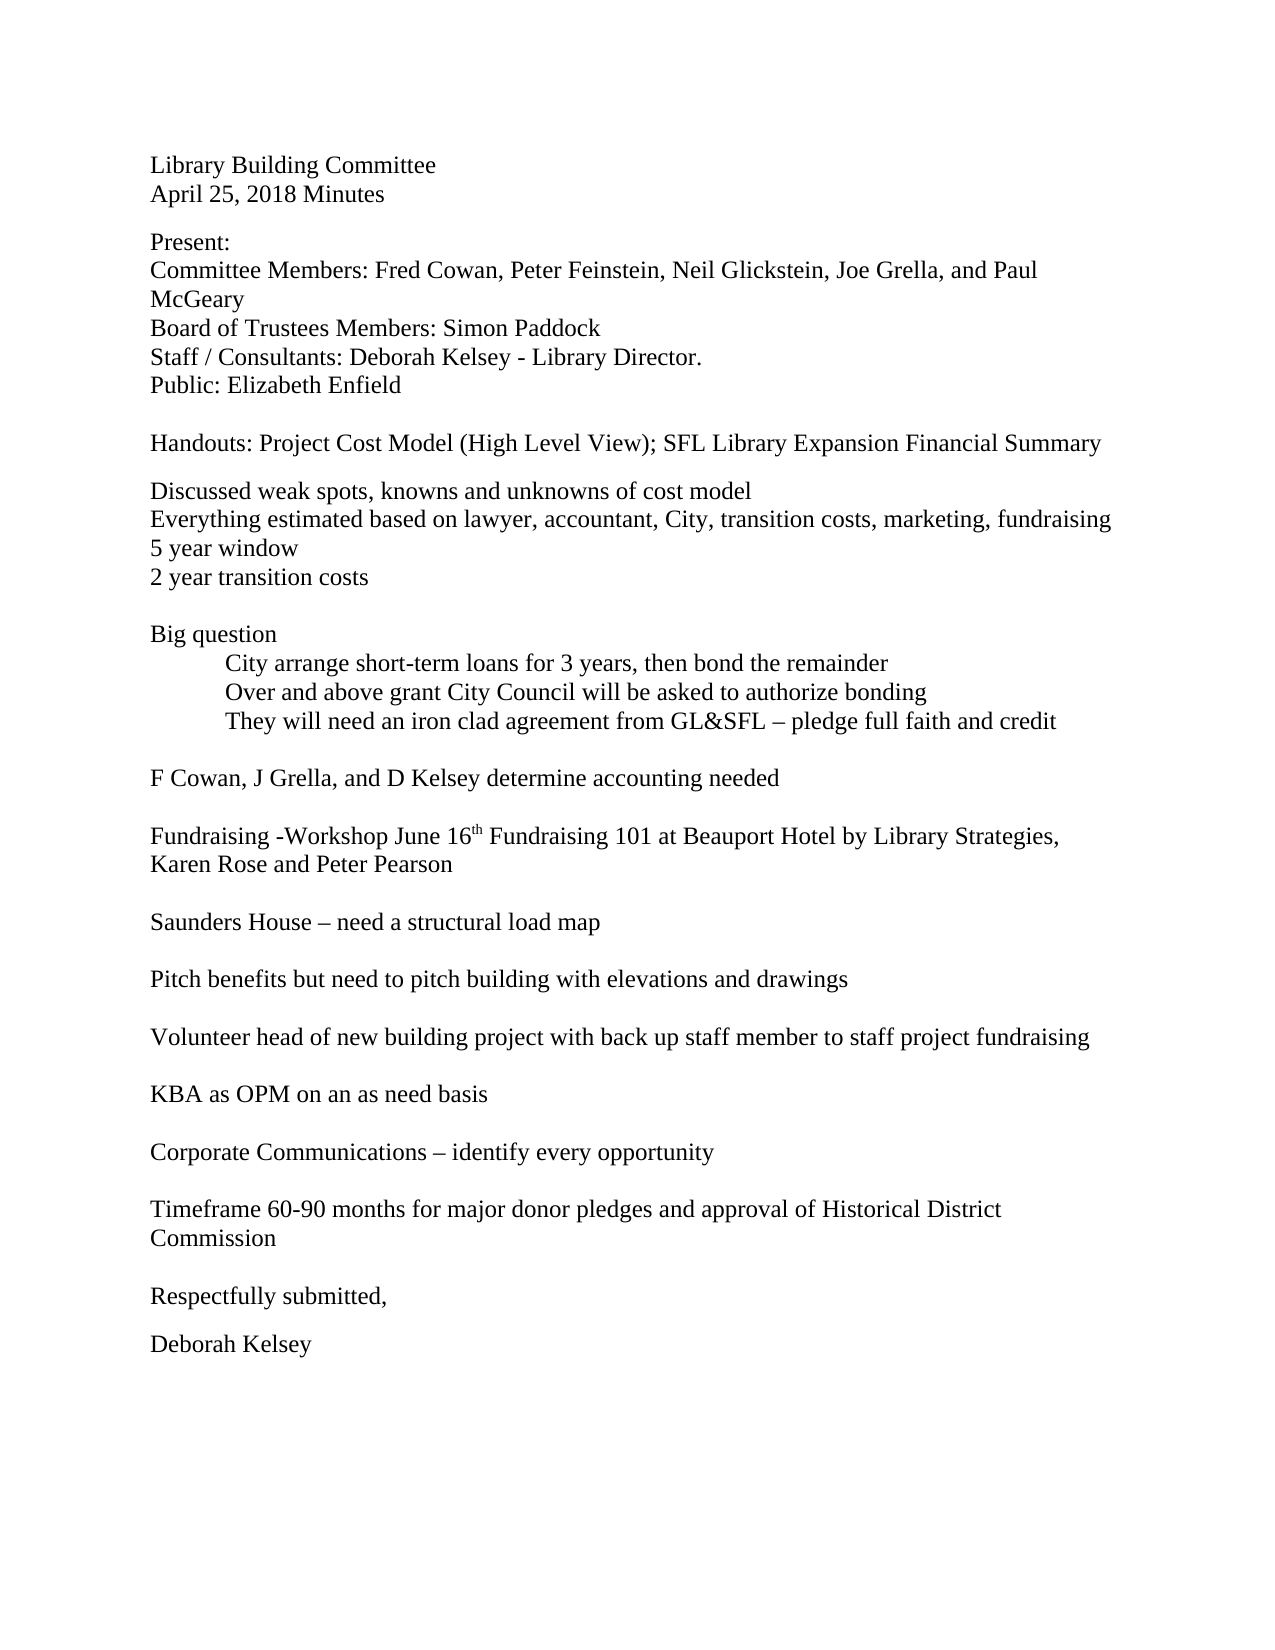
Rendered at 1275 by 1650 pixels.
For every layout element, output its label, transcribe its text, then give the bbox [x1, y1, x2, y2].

text Everything estimated based on lawyer, accountant, City, transition costs, marketing, fundraising [150, 504, 1125, 533]
text Library Building Committee [150, 150, 1125, 179]
text Volunteer head of new building project with back up staff member to staff project fundraising [150, 1022, 1125, 1051]
text Respectfully submitted, [150, 1281, 1125, 1309]
text Corporate Communications – identify every opportunity [150, 1137, 1125, 1166]
text Discussed weak spots, knowns and unknowns of cost model [150, 476, 1125, 504]
text F Cowan, J Grella, and D Kelsey determine accounting needed [150, 763, 1125, 792]
text Public: Elizabeth Enfield [150, 370, 1125, 399]
text Timeframe 60-90 months for major donor pledges and approval of Historical District Commission [150, 1194, 1125, 1252]
text Deborah Kelsey [150, 1329, 1125, 1357]
text April 25, 2018 Minutes [150, 179, 1125, 207]
text Handouts: Project Cost Model (High Level View); SFL Library Expansion Financial Summary [150, 428, 1125, 457]
text City arrange short-term loans for 3 years, then bond the remainder [150, 648, 1125, 677]
text 5 year window [150, 533, 1125, 562]
text 2 year transition costs [150, 562, 1125, 591]
text Saunders House – need a structural load map [150, 907, 1125, 936]
text They will need an iron clad agreement from GL&SFL – pledge full faith and credit [150, 706, 1125, 734]
text Fundraising -Workshop June 16th Fundraising 101 at Beauport Hotel by Library Strategies, Karen Rose and Peter Pearson [150, 821, 1125, 878]
text Pitch benefits but need to pitch building with elevations and drawings [150, 964, 1125, 993]
text Present: [150, 227, 1125, 255]
text KBA as OPM on an as need basis [150, 1079, 1125, 1108]
text Board of Trustees Members: Simon Paddock [150, 313, 1125, 342]
text Over and above grant City Council will be asked to authorize bonding [150, 677, 1125, 706]
text Staff / Consultants: Deborah Kelsey - Library Director. [150, 342, 1125, 370]
text Big question [150, 619, 1125, 648]
text Committee Members: Fred Cowan, Peter Feinstein, Neil Glickstein, Joe Grella, and Paul McGeary [150, 255, 1125, 313]
